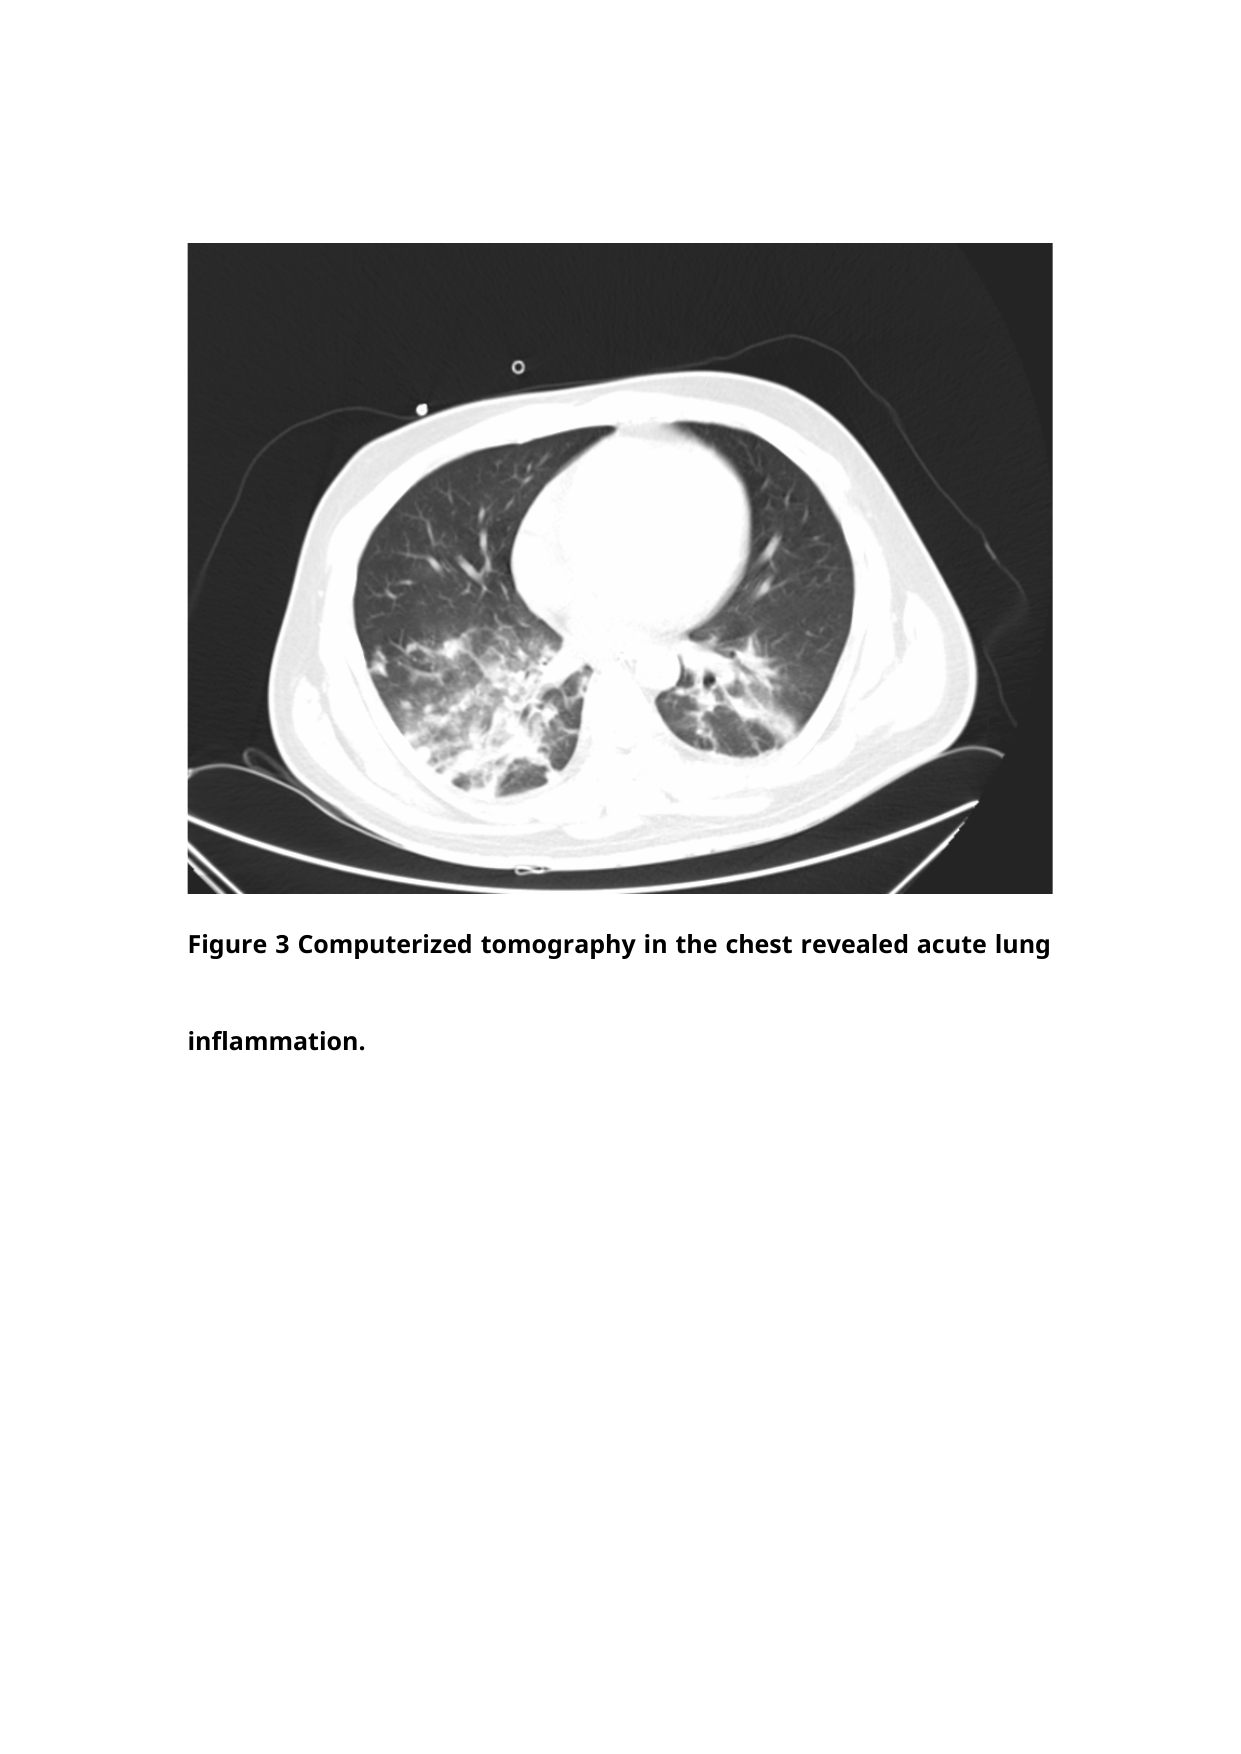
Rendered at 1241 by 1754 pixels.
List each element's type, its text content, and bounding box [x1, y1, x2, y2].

text Figure 3 Computerized tomography in the chest revealed acute lung inflammation. [187, 911, 1053, 1073]
picture [187, 243, 1053, 894]
